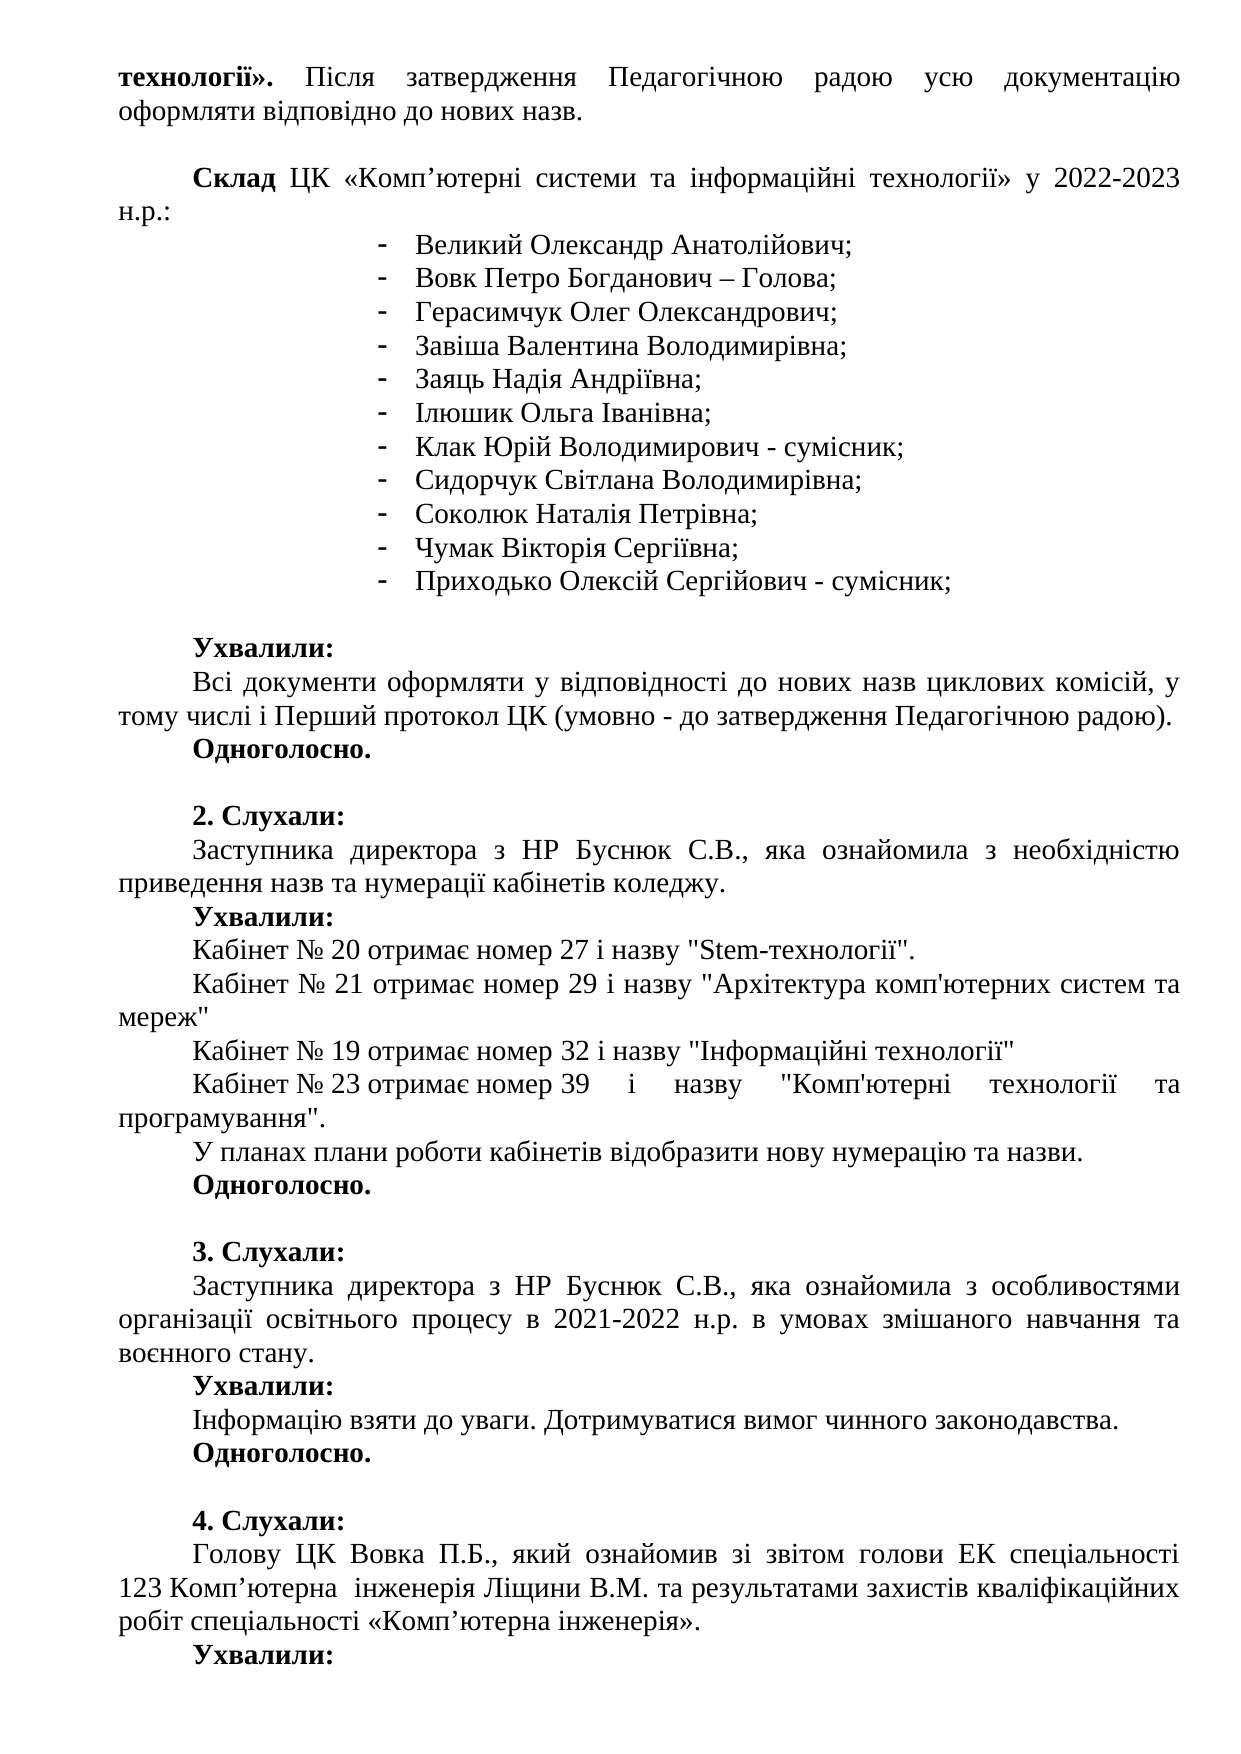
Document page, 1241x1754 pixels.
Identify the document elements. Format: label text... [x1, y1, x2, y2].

text Ухвалили: [118, 899, 1181, 932]
list Ілюшик Ольга Іванівна; [377, 395, 1181, 429]
text Склад ЦК «Комп’ютерні системи та інформаційні технології» у 2022-2023 н.р.: [118, 160, 1181, 227]
list Вовк Петро Богданович – Голова; [377, 261, 1181, 294]
list Клак Юрій Володимирович - сумісник; [377, 429, 1181, 462]
list Соколюк Наталія Петрівна; [377, 496, 1181, 530]
text Одноголосно. [118, 1436, 1181, 1469]
list Герасимчук Олег Олександрович; [377, 294, 1181, 328]
text У планах плани роботи кабінетів відобразити нову нумерацію та назви. [118, 1134, 1181, 1167]
text Кабінет № 20 отримає номер 27 і назву "Stem-технології". [118, 932, 1181, 966]
text Інформацію взяти до уваги. Дотримуватися вимог чинного законодавства. [118, 1402, 1181, 1436]
list Заяць Надія Андріївна; [377, 361, 1181, 395]
text Кабінет № 21 отримає номер 29 і назву "Архітектура комп'ютерних систем та мереж" [118, 966, 1181, 1033]
text Одноголосно. [118, 731, 1181, 765]
text Голову ЦК Вовка П.Б., який ознайомив зі звітом голови ЕК спеціальності 123 Комп’ютерна інженерія Ліщини В.М. та результатами захистів кваліфікаційних робіт спеціальності «Комп’ютерна інженерія». [118, 1536, 1181, 1637]
text 4. Слухали: [192, 1503, 1181, 1536]
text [118, 59, 1181, 126]
text Ухвалили: [118, 631, 1181, 664]
text Всі документи оформляти у відповідності до нових назв циклових комісій, у тому числі і Перший протокол ЦК (умовно - до затвердження Педагогічною радою). [118, 664, 1181, 731]
text 3. Слухали: [192, 1234, 1181, 1268]
list Завіша Валентина Володимирівна; [377, 328, 1181, 361]
text Ухвалили: [118, 1637, 1181, 1670]
list Великий Олександр Анатолійович; [377, 227, 1181, 261]
list Чумак Вікторія Сергіївна; [377, 530, 1181, 563]
text Кабінет № 19 отримає номер 32 і назву "Інформаційні технології" [118, 1033, 1181, 1067]
text 2. Слухали: [192, 798, 1181, 832]
list Сидорчук Світлана Володимирівна; [377, 462, 1181, 496]
text Ухвалили: [118, 1368, 1181, 1402]
text Заступника директора з НР Буснюк С.В., яка ознайомила з необхідністю приведення назв та нумерації кабінетів коледжу. [118, 832, 1181, 899]
text Кабінет № 23 отримає номер 39 і назву "Комп'ютерні технології та програмування". [118, 1067, 1181, 1134]
text Одноголосно. [118, 1167, 1181, 1201]
text Заступника директора з НР Буснюк С.В., яка ознайомила з особливостями організації освітнього процесу в 2021-2022 н.р. в умовах змішаного навчання та воєнного стану. [118, 1268, 1181, 1368]
list Приходько Олексій Сергійович - сумісник; [377, 563, 1181, 597]
